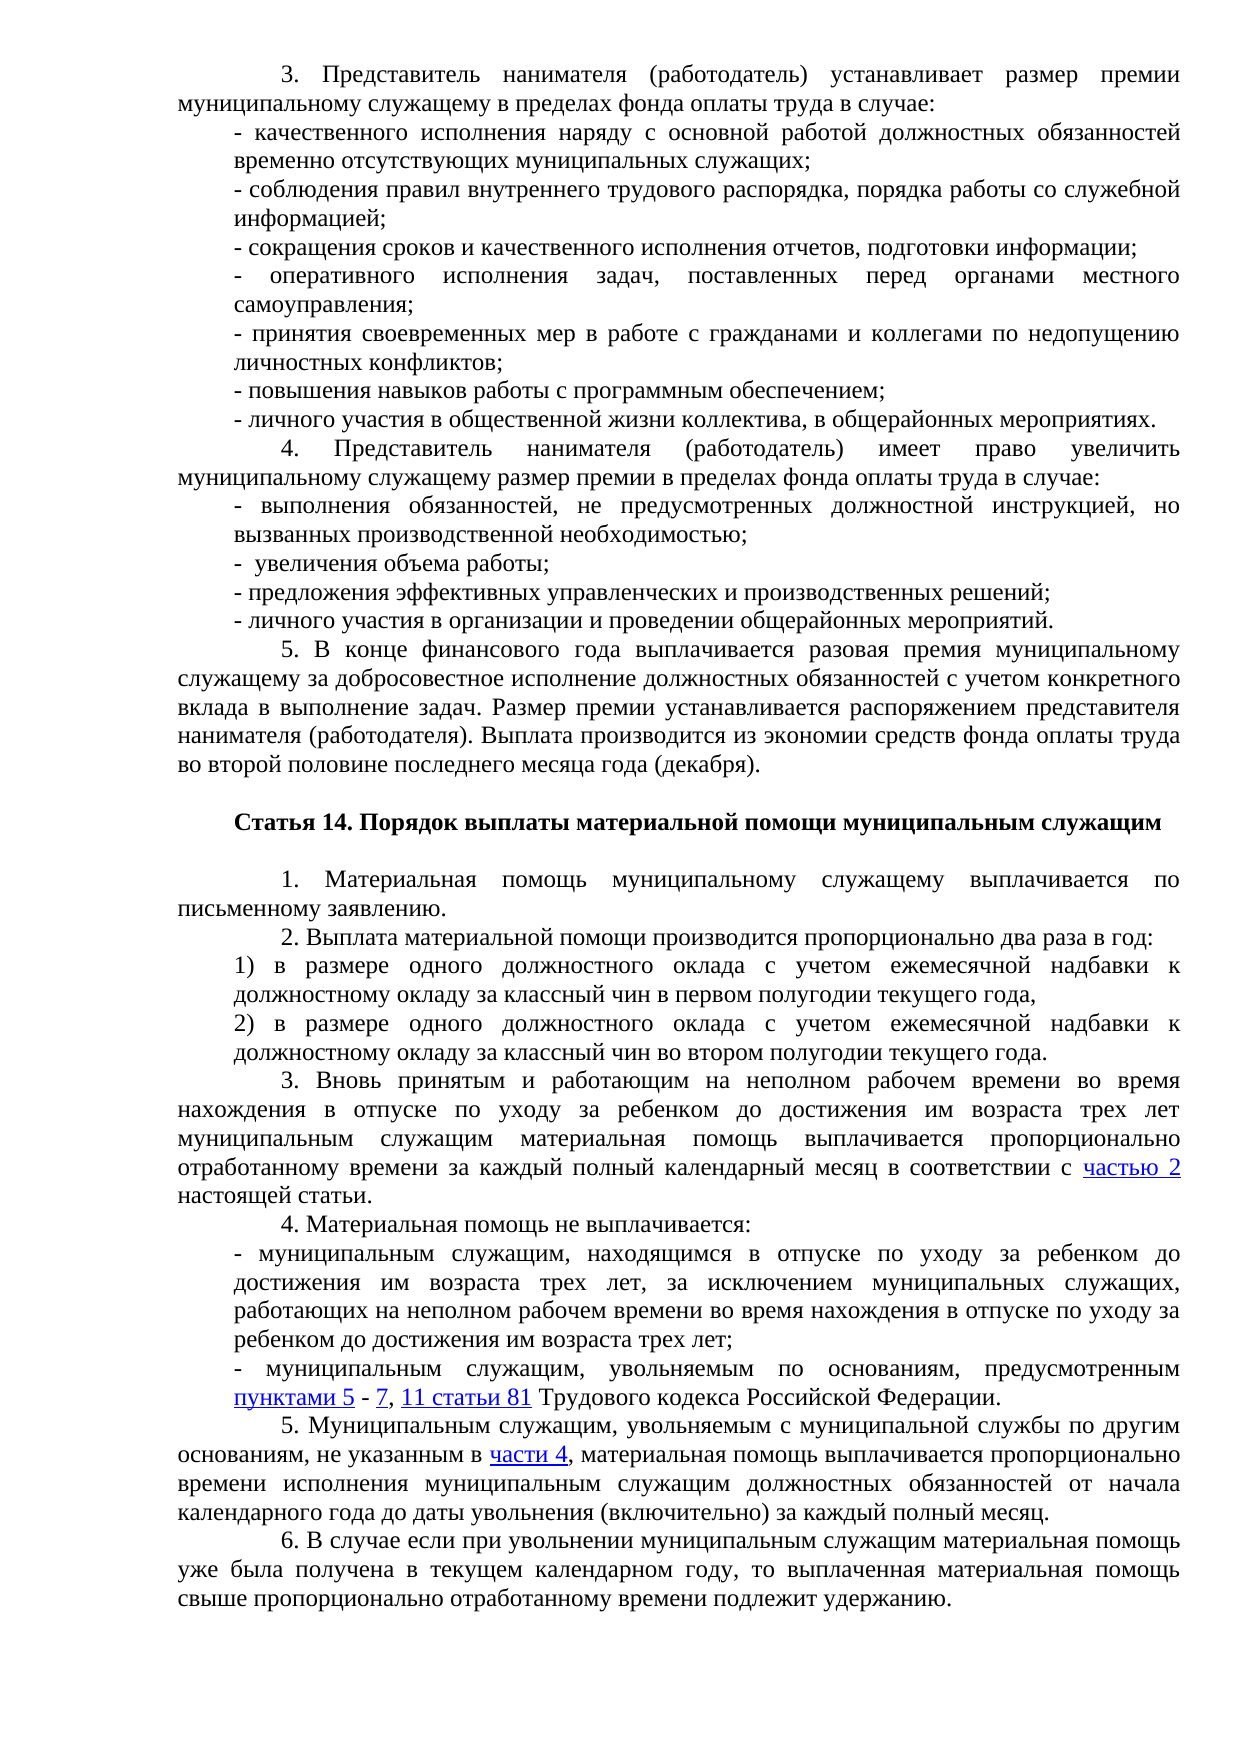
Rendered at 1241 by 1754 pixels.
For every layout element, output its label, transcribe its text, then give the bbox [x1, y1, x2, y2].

text - сокращения сроков и качественного исполнения отчетов, подготовки информации; [233, 232, 1181, 260]
text - повышения навыков работы с программным обеспечением; [233, 375, 1181, 404]
text - предложения эффективных управленческих и производственных решений; [233, 577, 1181, 605]
text - личного участия в организации и проведении общерайонных мероприятий. [233, 605, 1181, 634]
text 1) в размере одного должностного оклада с учетом ежемесячной надбавки к должностному окладу за классный чин в первом полугодии текущего года, [233, 950, 1181, 1008]
text 2. Выплата материальной помощи производится пропорционально два раза в год: [177, 922, 1181, 950]
text 6. В случае если при увольнении муниципальным служащим материальная помощь уже была получена в текущем календарном году, то выплаченная материальная помощь свыше пропорционально отработанному времени подлежит удержанию. [177, 1525, 1181, 1612]
text - муниципальным служащим, увольняемым по основаниям, предусмотренным пунктами 5 - 7, 11 статьи 81 Трудового кодекса Российской Федерации. [233, 1353, 1181, 1410]
text 2) в размере одного должностного оклада с учетом ежемесячной надбавки к должностному окладу за классный чин во втором полугодии текущего года. [233, 1008, 1181, 1065]
text 3. Представитель нанимателя (работодатель) устанавливает размер премии муниципальному служащему в пределах фонда оплаты труда в случае: [177, 59, 1181, 117]
text - соблюдения правил внутреннего трудового распорядка, порядка работы со служебной информацией; [233, 174, 1181, 232]
text 1. Материальная помощь муниципальному служащему выплачивается по письменному заявлению. [177, 864, 1181, 922]
text 5. Муниципальным служащим, увольняемым с муниципальной службы по другим основаниям, не указанным в части 4, материальная помощь выплачивается пропорционально времени исполнения муниципальным служащим должностных обязанностей от начала календарного года до даты увольнения (включительно) за каждый полный месяц. [177, 1410, 1181, 1525]
text - выполнения обязанностей, не предусмотренных должностной инструкцией, но вызванных производственной необходимостью; [233, 490, 1181, 548]
text - оперативного исполнения задач, поставленных перед органами местного самоуправления; [233, 260, 1181, 318]
text - принятия своевременных мер в работе с гражданами и коллегами по недопущению личностных конфликтов; [233, 318, 1181, 375]
text 3. Вновь принятым и работающим на неполном рабочем времени во время нахождения в отпуске по уходу за ребенком до достижения им возраста трех лет муниципальным служащим материальная помощь выплачивается пропорционально отработанному времени за каждый полный календарный месяц в соответствии с частью 2 настоящей статьи. [177, 1065, 1181, 1209]
text 4. Представитель нанимателя (работодатель) имеет право увеличить муниципальному служащему размер премии в пределах фонда оплаты труда в случае: [177, 433, 1181, 490]
text 4. Материальная помощь не выплачивается: [177, 1209, 1181, 1238]
text - личного участия в общественной жизни коллектива, в общерайонных мероприятиях. [233, 404, 1181, 433]
text - муниципальным служащим, находящимся в отпуске по уходу за ребенком до достижения им возраста трех лет, за исключением муниципальных служащих, работающих на неполном рабочем времени во время нахождения в отпуске по уходу за ребенком до достижения им возраста трех лет; [233, 1238, 1181, 1353]
text - качественного исполнения наряду с основной работой должностных обязанностей временно отсутствующих муниципальных служащих; [233, 117, 1181, 174]
text 5. В конце финансового года выплачивается разовая премия муниципальному служащему за добросовестное исполнение должностных обязанностей с учетом конкретного вклада в выполнение задач. Размер премии устанавливается распоряжением представителя нанимателя (работодателя). Выплата производится из экономии средств фонда оплаты труда во второй половине последнего месяца года (декабря). [177, 634, 1181, 778]
text - увеличения объема работы; [233, 548, 1181, 577]
text Статья 14. Порядок выплаты материальной помощи муниципальным служащим [233, 807, 1181, 835]
